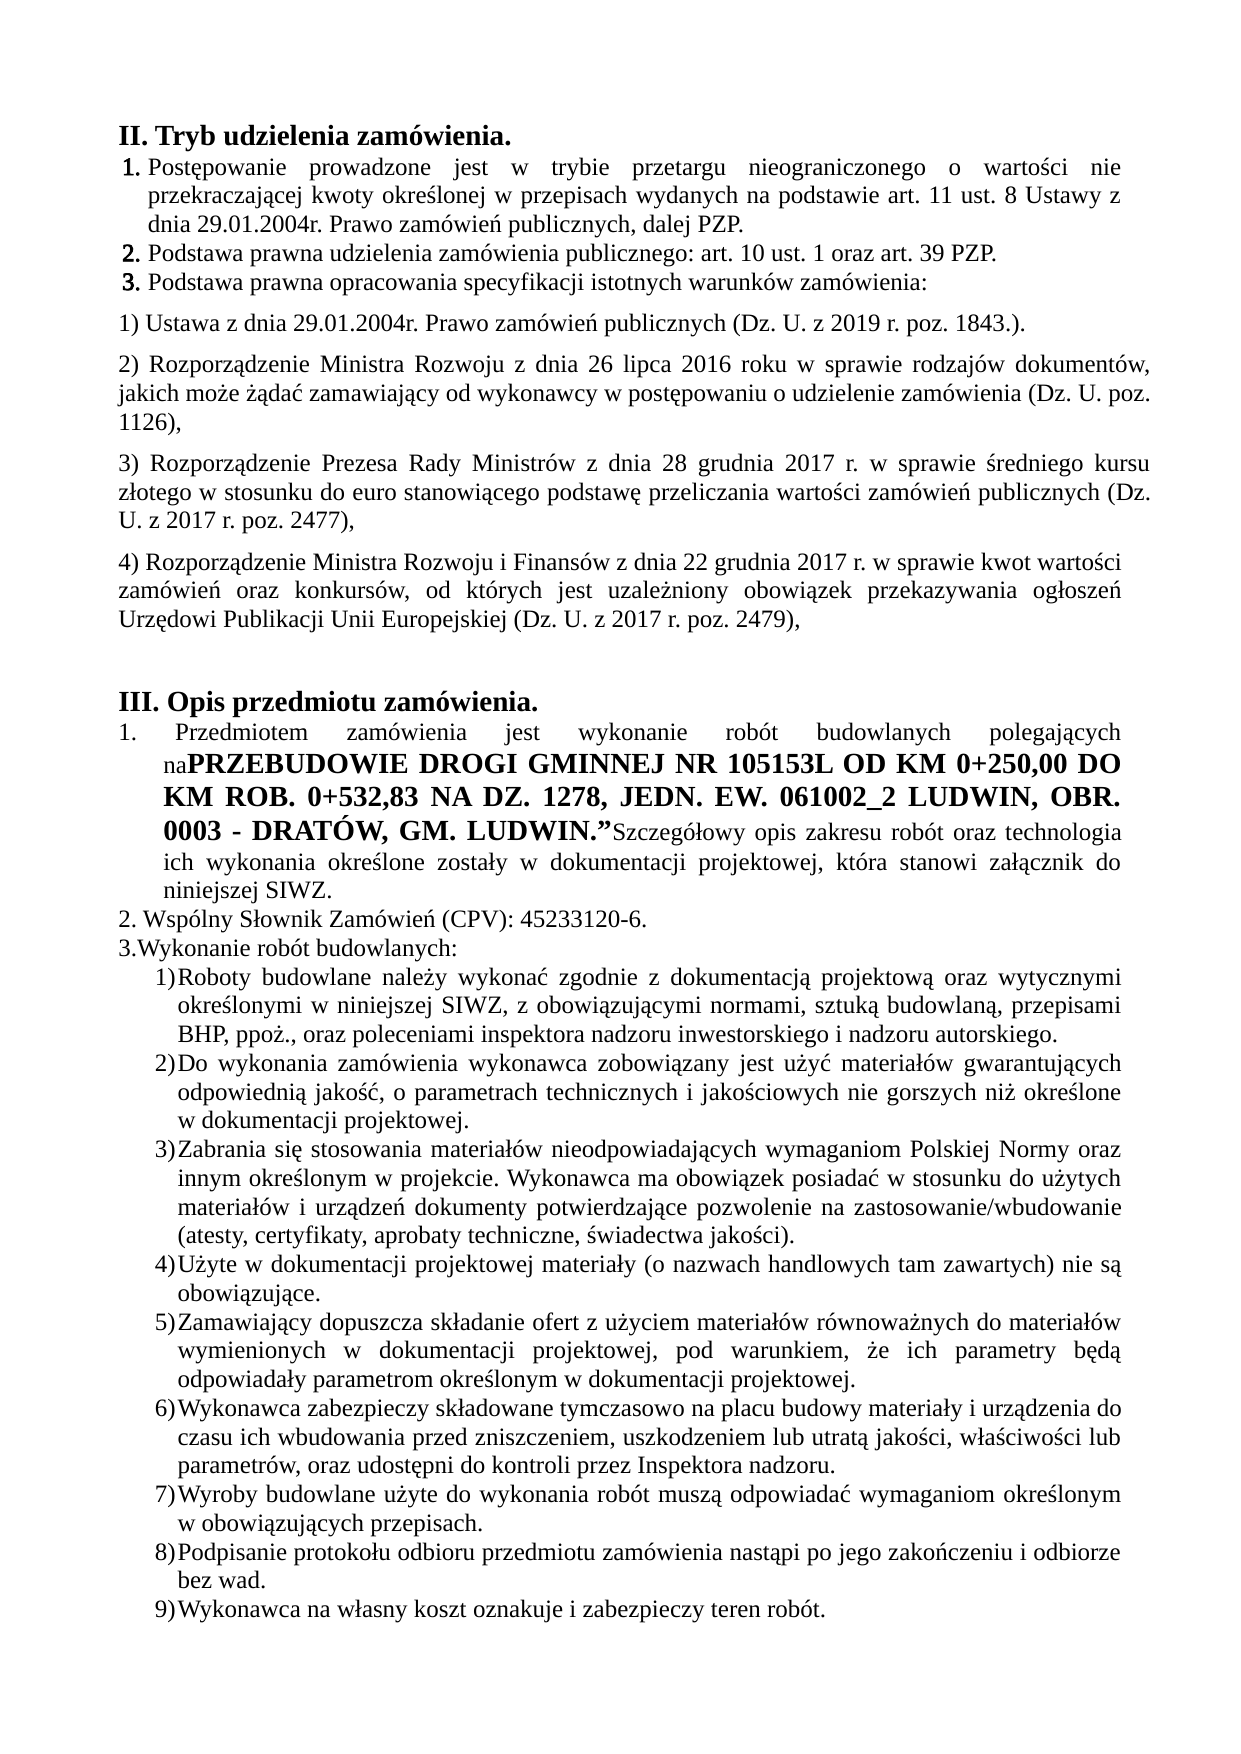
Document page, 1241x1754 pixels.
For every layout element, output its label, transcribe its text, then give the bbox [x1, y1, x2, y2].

list Podpisanie protokołu odbioru przedmiotu zamówienia nastąpi po jego zakończeniu i odbiorze bez wad. [154, 1537, 1122, 1594]
subtitle III. Opis przedmiotu zamówienia. [118, 684, 1122, 717]
text 4) Rozporządzenie Ministra Rozwoju i Finansów z dnia 22 grudnia 2017 r. w sprawie kwot wartości zamówień oraz konkursów, od których jest uzależniony obowiązek przekazywania ogłoszeń Urzędowi Publikacji Unii Europejskiej (Dz. U. z 2017 r. poz. 2479), [118, 547, 1122, 633]
text 3) Rozporządzenie Prezesa Rady Ministrów z dnia 28 grudnia 2017 r. w sprawie średniego kursu złotego w stosunku do euro stanowiącego podstawę przeliczania wartości zamówień publicznych (Dz. U. z 2017 r. poz. 2477), [118, 448, 1152, 534]
list Użyte w dokumentacji projektowej materiały (o nazwach handlowych tam zawartych) nie są obowiązujące. [154, 1249, 1122, 1307]
text II. Tryb udzielenia zamówienia. [118, 118, 1122, 152]
text 1) Ustawa z dnia 29.01.2004r. Prawo zamówień publicznych (Dz. U. z 2019 r. poz. 1843.). [118, 308, 1152, 337]
list Zamawiający dopuszcza składanie ofert z użyciem materiałów równoważnych do materiałów wymienionych w dokumentacji projektowej, pod warunkiem, że ich parametry będą odpowiadały parametrom określonym w dokumentacji projektowej. [154, 1307, 1122, 1393]
list Postępowanie prowadzone jest w trybie przetargu nieograniczonego o wartości nie przekraczającej kwoty określonej w przepisach wydanych na podstawie art. 11 ust. 8 Ustawy z dnia 29.01.2004r. Prawo zamówień publicznych, dalej PZP. [122, 152, 1122, 238]
list Podstawa prawna opracowania specyfikacji istotnych warunków zamówienia: [122, 267, 1122, 295]
list Wyroby budowlane użyte do wykonania robót muszą odpowiadać wymaganiom określonym w obowiązujących przepisach. [154, 1479, 1122, 1537]
list Do wykonania zamówienia wykonawca zobowiązany jest użyć materiałów gwarantujących odpowiednią jakość, o parametrach technicznych i jakościowych nie gorszych niż określone w dokumentacji projektowej. [154, 1048, 1122, 1134]
list Wykonawca na własny koszt oznakuje i zabezpieczy teren robót. [154, 1594, 1122, 1623]
list 1. Przedmiotem zamówienia jest wykonanie robót budowlanych polegających naPRZEBUDOWIE DROGI GMINNEJ NR 105153L OD KM 0+250,00 DO KM ROB. 0+532,83 NA DZ. 1278, JEDN. EW. 061002_2 LUDWIN, OBR. 0003 - DRATÓW, GM. LUDWIN.”Szczegółowy opis zakresu robót oraz technologia ich wykonania określone zostały w dokumentacji projektowej, która stanowi załącznik do niniejszej SIWZ. [118, 717, 1122, 904]
list Podstawa prawna udzielenia zamówienia publicznego: art. 10 ust. 1 oraz art. 39 PZP. [122, 238, 1122, 267]
text 2) Rozporządzenie Ministra Rozwoju z dnia 26 lipca 2016 roku w sprawie rodzajów dokumentów, jakich może żądać zamawiający od wykonawcy w postępowaniu o udzielenie zamówienia (Dz. U. poz. 1126), [118, 349, 1152, 435]
text 2. Wspólny Słownik Zamówień (CPV): 45233120-6. [118, 904, 1122, 933]
list Zabrania się stosowania materiałów nieodpowiadających wymaganiom Polskiej Normy oraz innym określonym w projekcie. Wykonawca ma obowiązek posiadać w stosunku do użytych materiałów i urządzeń dokumenty potwierdzające pozwolenie na zastosowanie/wbudowanie (atesty, certyfikaty, aprobaty techniczne, świadectwa jakości). [154, 1134, 1122, 1249]
list Wykonawca zabezpieczy składowane tymczasowo na placu budowy materiały i urządzenia do czasu ich wbudowania przed zniszczeniem, uszkodzeniem lub utratą jakości, właściwości lub parametrów, oraz udostępni do kontroli przez Inspektora nadzoru. [154, 1393, 1122, 1479]
text 3.Wykonanie robót budowlanych: [118, 933, 1122, 962]
list Roboty budowlane należy wykonać zgodnie z dokumentacją projektową oraz wytycznymi określonymi w niniejszej SIWZ, z obowiązującymi normami, sztuką budowlaną, przepisami BHP, ppoż., oraz poleceniami inspektora nadzoru inwestorskiego i nadzoru autorskiego. [154, 962, 1122, 1048]
